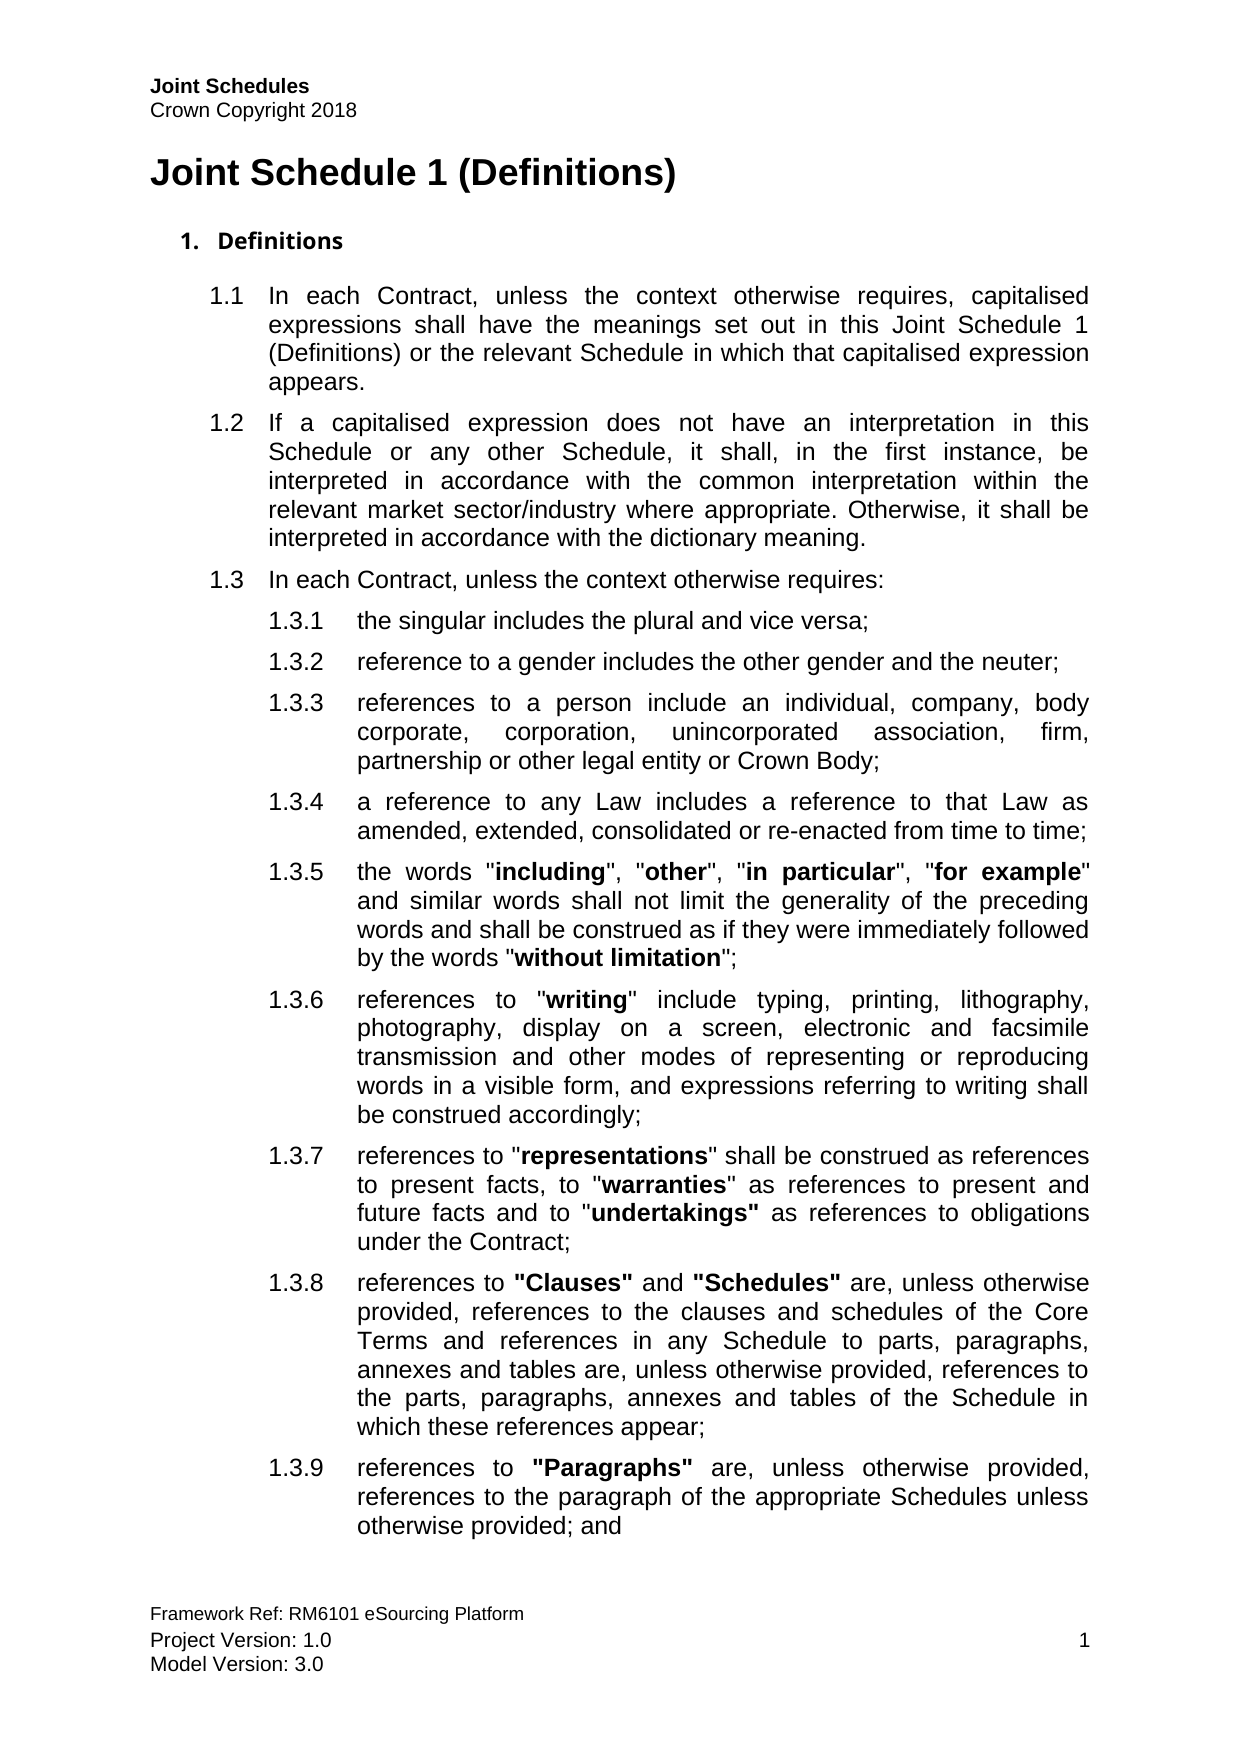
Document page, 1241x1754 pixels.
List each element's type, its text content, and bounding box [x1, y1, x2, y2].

text references to "writing" include typing, printing, lithography, photography, display on a screen, electronic and facsimile transmission and other modes of representing or reproducing words in a visible form, and expressions referring to writing shall be construed accordingly; [268, 984, 1090, 1128]
text reference to a gender includes the other gender and the neuter; [268, 647, 1090, 676]
text references to "Clauses" and "Schedules" are, unless otherwise provided, references to the clauses and schedules of the Core Terms and references in any Schedule to parts, paragraphs, annexes and tables are, unless otherwise provided, references to the parts, paragraphs, annexes and tables of the Schedule in which these references appear; [268, 1268, 1090, 1441]
text references to a person include an individual, company, body corporate, corporation, unincorporated association, firm, partnership or other legal entity or Crown Body; [268, 688, 1090, 774]
text a reference to any Law includes a reference to that Law as amended, extended, consolidated or re-enacted from time to time; [268, 787, 1090, 844]
subtitle Definitions [179, 224, 1090, 256]
text In each Contract, unless the context otherwise requires: [209, 564, 1090, 593]
text If a capitalised expression does not have an interpretation in this Schedule or any other Schedule, it shall, in the first instance, be interpreted in accordance with the common interpretation within the relevant market sector/industry where appropriate. Otherwise, it shall be interpreted in accordance with the dictionary meaning. [209, 408, 1090, 552]
text In each Contract, unless the context otherwise requires, capitalised expressions shall have the meanings set out in this Joint Schedule 1 (Definitions) or the relevant Schedule in which that capitalised expression appears. [209, 281, 1090, 396]
text the singular includes the plural and vice versa; [268, 606, 1090, 634]
text references to "representations" shall be construed as references to present facts, to "warranties" as references to present and future facts and to "undertakings" as references to obligations under the Contract; [268, 1141, 1090, 1256]
text the words "including", "other", "in particular", "for example" and similar words shall not limit the generality of the preceding words and shall be construed as if they were immediately followed by the words "without limitation"; [268, 857, 1090, 972]
text Joint Schedule 1 (Definitions) [150, 150, 1090, 193]
text references to "Paragraphs" are, unless otherwise provided, references to the paragraph of the appropriate Schedules unless otherwise provided; and [268, 1453, 1090, 1539]
